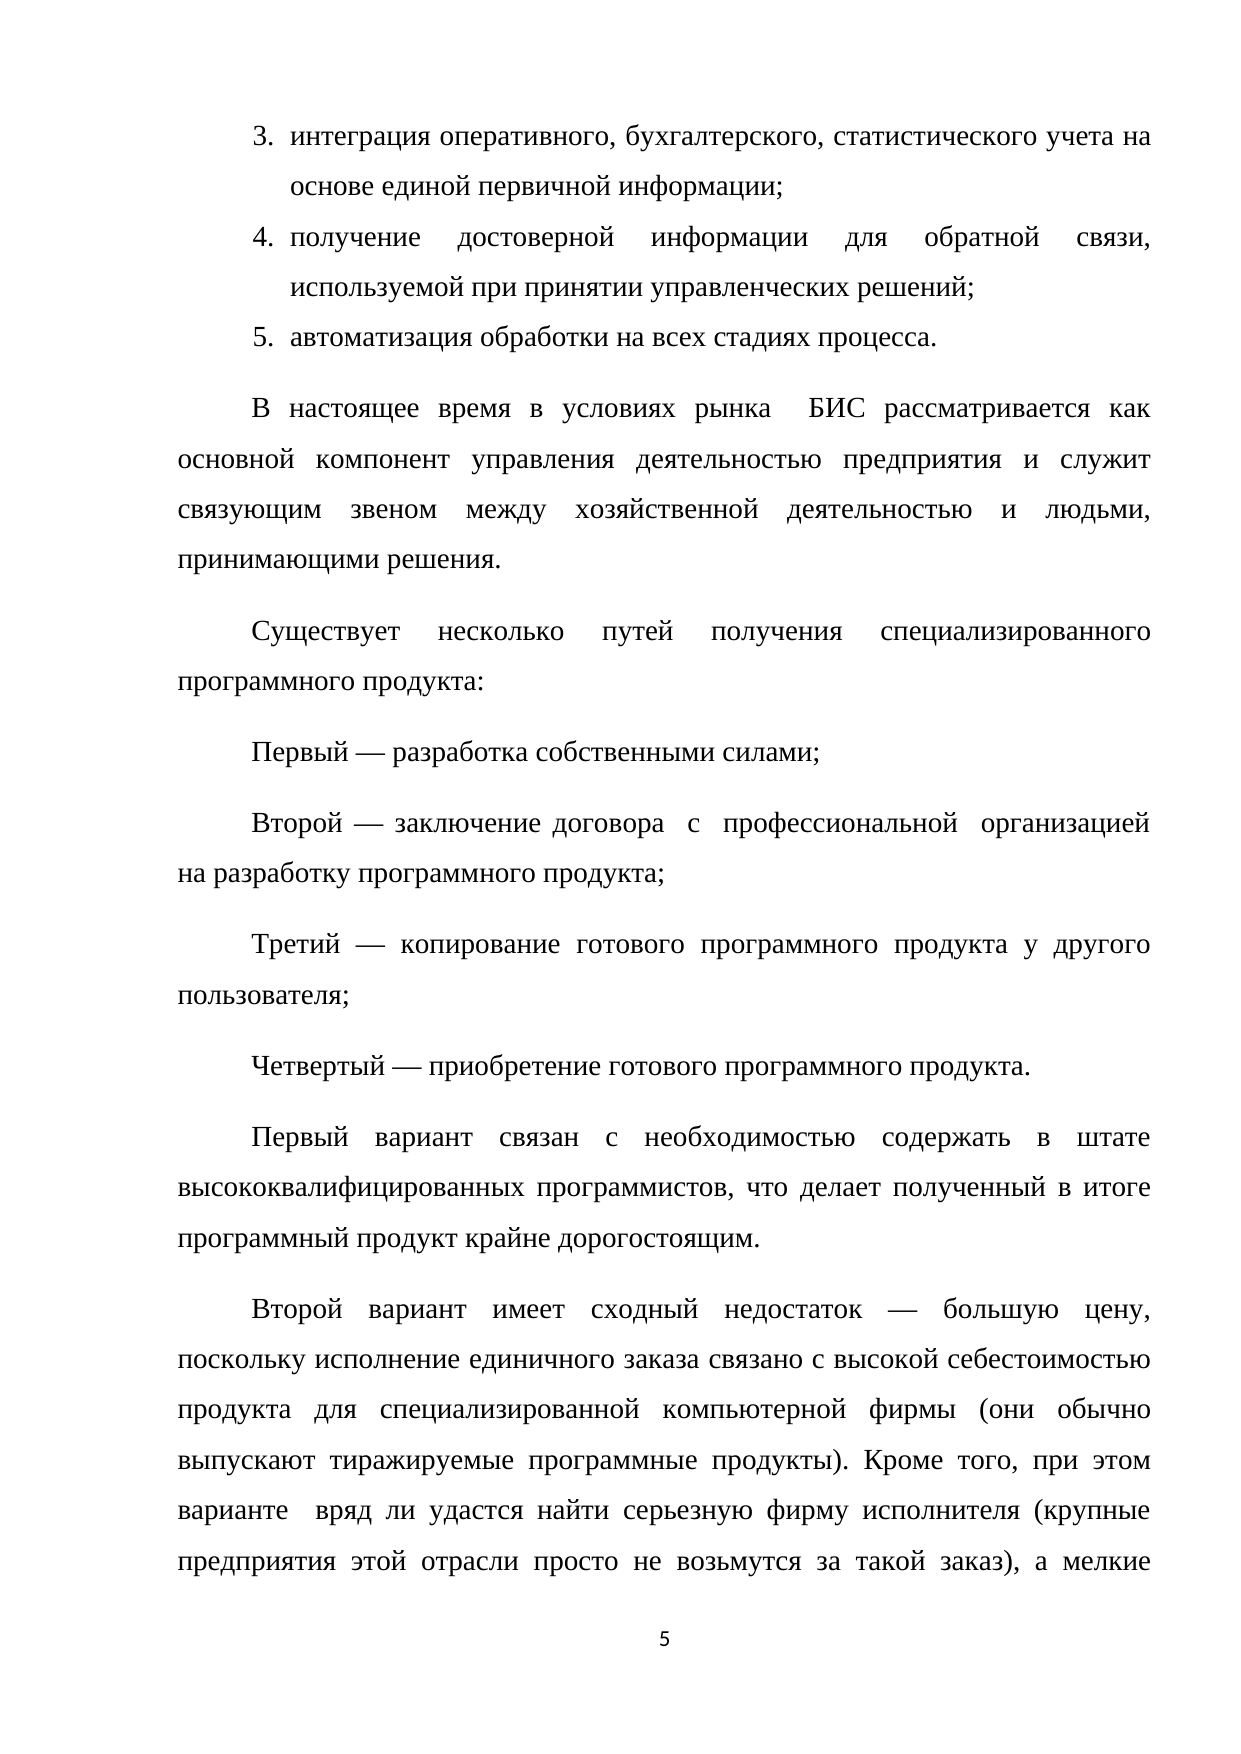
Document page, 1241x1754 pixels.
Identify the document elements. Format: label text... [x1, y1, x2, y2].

list получение достоверной информации для обратной связи, используемой при принятии управленческих решений; [252, 219, 1152, 303]
text Второй — заключение договора с профессиональной организацией на разработку программного продукта; [177, 805, 1152, 889]
text Третий — копирование готового программного продукта у другого пользователя; [177, 927, 1152, 1011]
text Существует несколько путей получения специализированного программного продукта: [177, 613, 1152, 696]
text В настоящее время в условиях рынка БИС рассматривается как основной компонент управления деятельностью предприятия и служит связующим звеном между хозяйственной деятельностью и людьми, принимающими решения. [177, 391, 1152, 575]
list интеграция оперативного, бухгалтерского, статистического учета на основе единой первичной информации; [252, 118, 1152, 202]
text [177, 1291, 1152, 1576]
list автоматизация обработки на всех стадиях процесса. [252, 319, 1152, 353]
text Первый вариант связан с необходимостью содержать в штате высококвалифицированных программистов, что делает полученный в итоге программный продукт крайне дорогостоящим. [177, 1119, 1152, 1253]
text Четвертый — приобретение готового программного продукта. [177, 1048, 1152, 1082]
text Первый — разработка собственными силами; [177, 734, 1152, 768]
